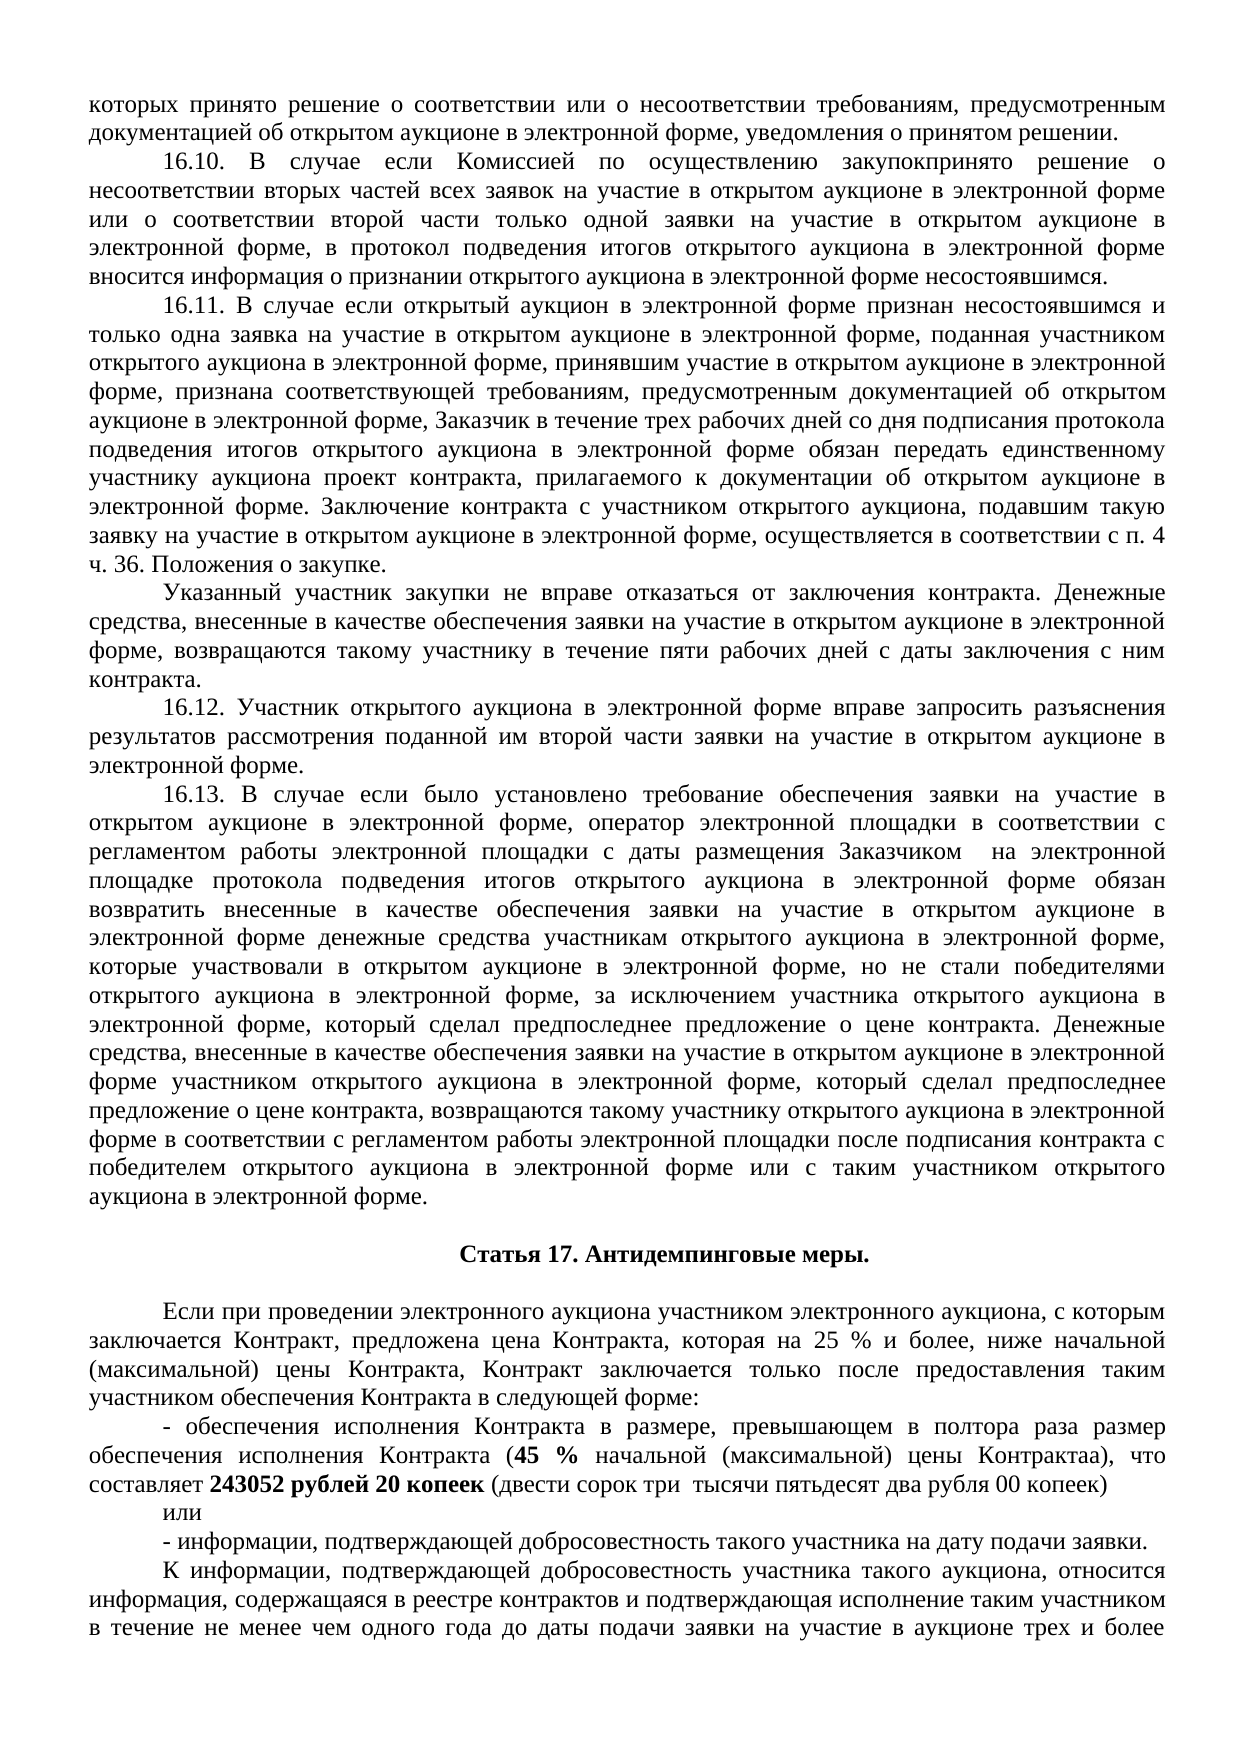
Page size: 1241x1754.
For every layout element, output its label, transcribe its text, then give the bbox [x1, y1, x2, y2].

text или [89, 1497, 1167, 1526]
text - обеспечения исполнения Контракта в размере, превышающем в полтора раза размер обеспечения исполнения Контракта (45 % начальной (максимальной) цены Контрактаа), что составляет 243052 рублей 20 копеек (двести сорок три тысячи пятьдесят два рубля 00 копеек) [89, 1411, 1167, 1497]
text Указанный участник закупки не вправе отказаться от заключения контракта. Денежные средства, внесенные в качестве обеспечения заявки на участие в открытом аукционе в электронной форме, возвращаются такому участнику в течение пяти рабочих дней с даты заключения с ним контракта. [89, 577, 1167, 692]
text 16.13. В случае если было установлено требование обеспечения заявки на участие в открытом аукционе в электронной форме, оператор электронной площадки в соответствии с регламентом работы электронной площадки с даты размещения Заказчиком на электронной площадке протокола подведения итогов открытого аукциона в электронной форме обязан возвратить внесенные в качестве обеспечения заявки на участие в открытом аукционе в электронной форме денежные средства участникам открытого аукциона в электронной форме, которые участвовали в открытом аукционе в электронной форме, но не стали победителями открытого аукциона в электронной форме, за исключением участника открытого аукциона в электронной форме, который сделал предпоследнее предложение о цене контракта. Денежные средства, внесенные в качестве обеспечения заявки на участие в открытом аукционе в электронной форме участником открытого аукциона в электронной форме, который сделал предпоследнее предложение о цене контракта, возвращаются такому участнику открытого аукциона в электронной форме в соответствии с регламентом работы электронной площадки после подписания контракта с победителем открытого аукциона в электронной форме или с таким участником открытого аукциона в электронной форме. [89, 779, 1167, 1210]
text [89, 1555, 1167, 1641]
text Статья 17. Антидемпинговые меры. [89, 1239, 1167, 1267]
text - информации, подтверждающей добросовестность такого участника на дату подачи заявки. [89, 1526, 1167, 1555]
text Если при проведении электронного аукциона участником электронного аукциона, с которым заключается Контракт, предложена цена Контракта, которая на 25 % и более, ниже начальной (максимальной) цены Контракта, Контракт заключается только после предоставления таким участником обеспечения Контракта в следующей форме: [89, 1296, 1167, 1411]
text 16.10. В случае если Комиссией по осуществлению закупокпринято решение о несоответствии вторых частей всех заявок на участие в открытом аукционе в электронной форме или о соответствии второй части только одной заявки на участие в открытом аукционе в электронной форме, в протокол подведения итогов открытого аукциона в электронной форме вносится информация о признании открытого аукциона в электронной форме несостоявшимся. [89, 146, 1167, 290]
text 16.12. Участник открытого аукциона в электронной форме вправе запросить разъяснения результатов рассмотрения поданной им второй части заявки на участие в открытом аукционе в электронной форме. [89, 692, 1167, 779]
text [89, 89, 1167, 146]
text 16.11. В случае если открытый аукцион в электронной форме признан несостоявшимся и только одна заявка на участие в открытом аукционе в электронной форме, поданная участником открытого аукциона в электронной форме, принявшим участие в открытом аукционе в электронной форме, признана соответствующей требованиям, предусмотренным документацией об открытом аукционе в электронной форме, Заказчик в течение трех рабочих дней со дня подписания протокола подведения итогов открытого аукциона в электронной форме обязан передать единственному участнику аукциона проект контракта, прилагаемого к документации об открытом аукционе в электронной форме. Заключение контракта с участником открытого аукциона, подавшим такую заявку на участие в открытом аукционе в электронной форме, осуществляется в соответствии с п. 4 ч. 36. Положения о закупке. [89, 290, 1167, 577]
